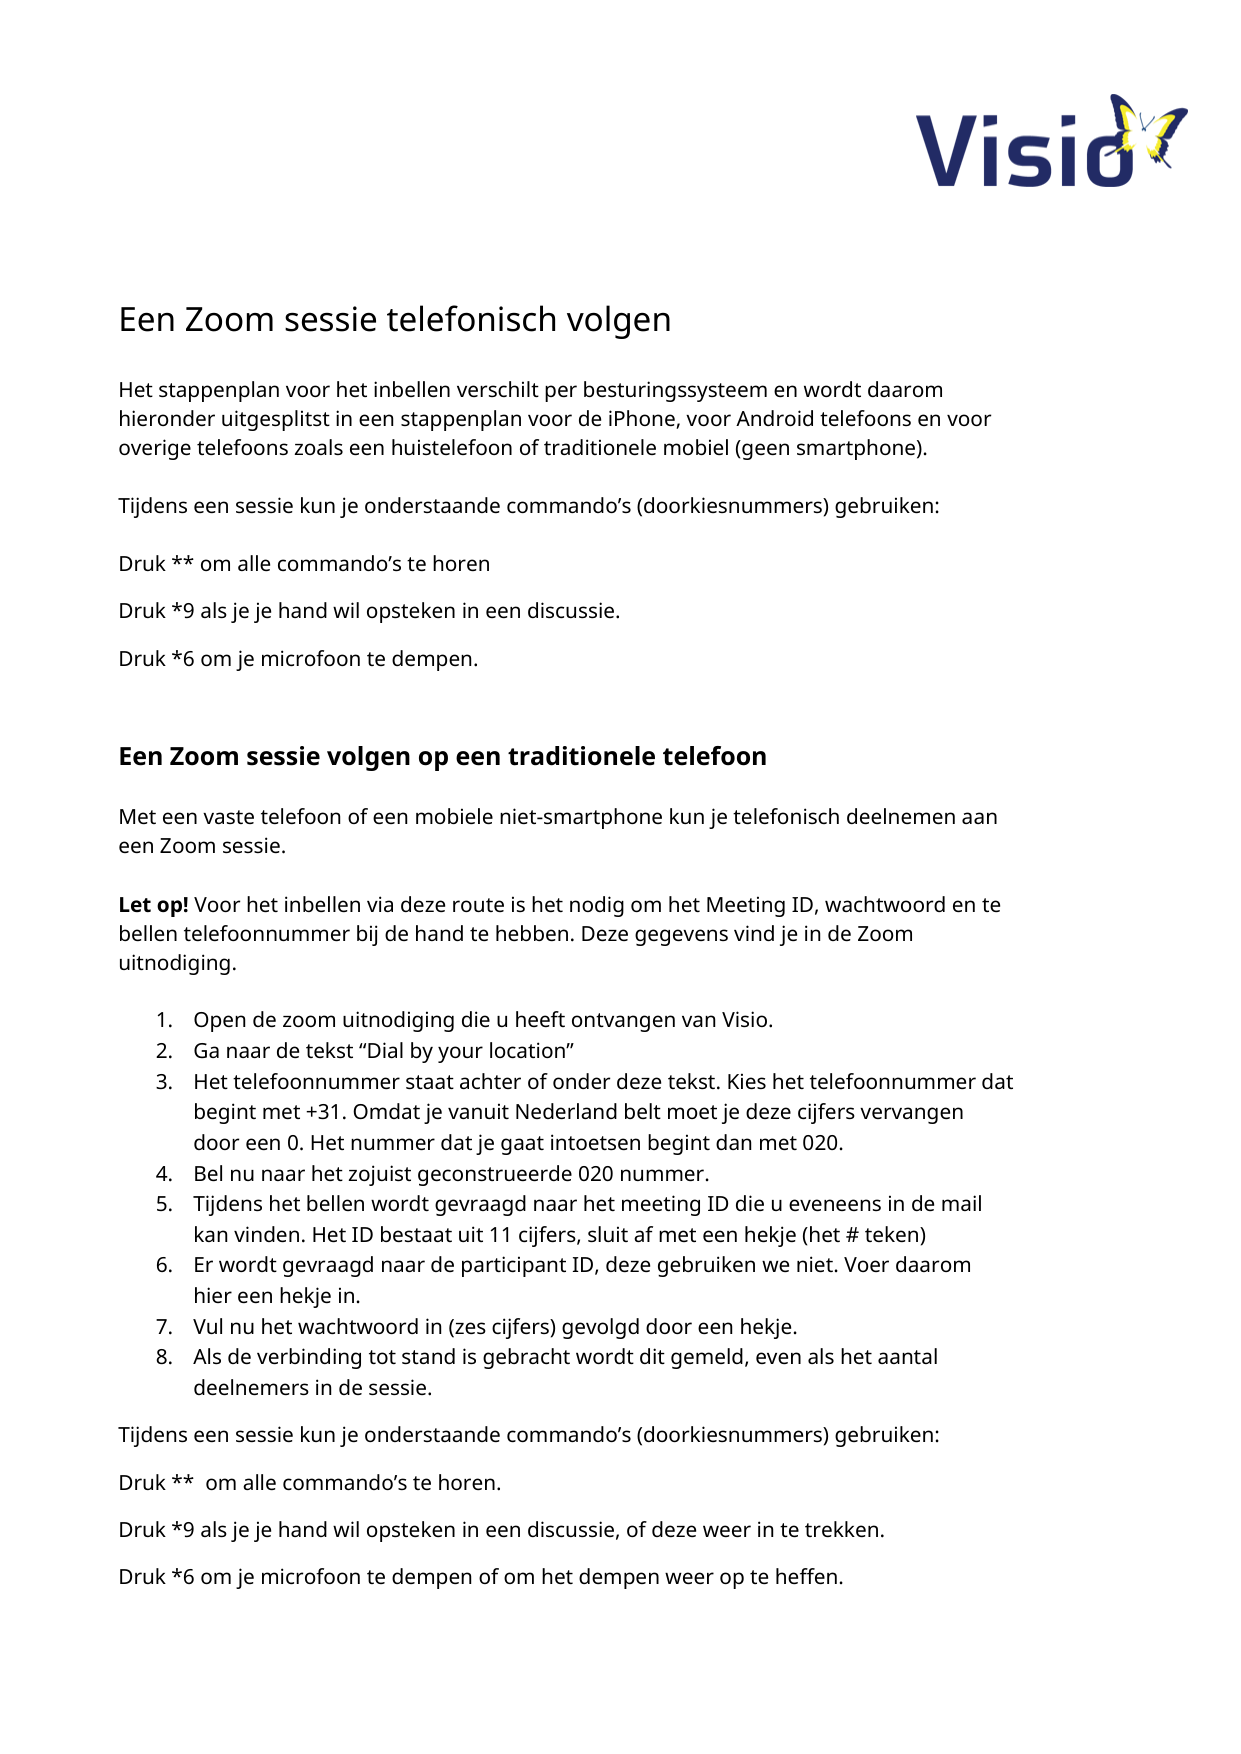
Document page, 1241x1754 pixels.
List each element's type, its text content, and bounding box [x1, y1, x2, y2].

text Tijdens een sessie kun je onderstaande commando’s (doorkiesnummers) gebruiken: [118, 491, 1016, 520]
list Tijdens het bellen wordt gevraagd naar het meeting ID die u eveneens in de mail kan vinden. Het ID bestaat uit 11 cijfers, sluit af met een hekje (het # teken) [156, 1189, 1016, 1248]
text Het stappenplan voor het inbellen verschilt per besturingssysteem en wordt daarom hieronder uitgesplitst in een stappenplan voor de iPhone, voor Android telefoons en voor overige telefoons zoals een huistelefoon of traditionele mobiel (geen smartphone). [118, 374, 1016, 462]
list Ga naar de tekst “Dial by your location” [156, 1036, 1016, 1065]
picture [904, 89, 1199, 190]
text Tijdens een sessie kun je onderstaande commando’s (doorkiesnummers) gebruiken: [118, 1420, 1016, 1449]
list Als de verbinding tot stand is gebracht wordt dit gemeld, even als het aantal deelnemers in de sessie. [156, 1342, 1016, 1402]
text Druk *9 als je je hand wil opsteken in een discussie. [118, 596, 1016, 625]
subtitle Een Zoom sessie volgen op een traditionele telefoon [118, 738, 1016, 772]
list Het telefoonnummer staat achter of onder deze tekst. Kies het telefoonnummer dat begint met +31. Omdat je vanuit Nederland belt moet je deze cijfers vervangen door een 0. Het nummer dat je gaat intoetsen begint dan met 020. [156, 1067, 1016, 1157]
text Druk ** om alle commando’s te horen. [118, 1468, 1016, 1496]
list Bel nu naar het zojuist geconstrueerde 020 nummer. [156, 1159, 1016, 1187]
text Druk *9 als je je hand wil opsteken in een discussie, of deze weer in te trekken. [118, 1515, 1016, 1543]
text Druk *6 om je microfoon te dempen. [118, 644, 1016, 672]
list Vul nu het wachtwoord in (zes cijfers) gevolgd door een hekje. [156, 1312, 1016, 1340]
text Let op! Voor het inbellen via deze route is het nodig om het Meeting ID, wachtwoord en te bellen telefoonnummer bij de hand te hebben. Deze gegevens vind je in de Zoom uitnodiging. [118, 889, 1016, 976]
text Met een vaste telefoon of een mobiele niet-smartphone kun je telefonisch deelnemen aan een Zoom sessie. [118, 801, 1016, 860]
subtitle Een Zoom sessie telefonisch volgen [118, 295, 1016, 341]
list Open de zoom uitnodiging die u heeft ontvangen van Visio. [156, 1006, 1016, 1034]
text Druk *6 om je microfoon te dempen of om het dempen weer op te heffen. [118, 1562, 1016, 1591]
list Er wordt gevraagd naar de participant ID, deze gebruiken we niet. Voer daarom hier een hekje in. [156, 1251, 1016, 1310]
text Druk ** om alle commando’s te horen [118, 549, 1016, 577]
